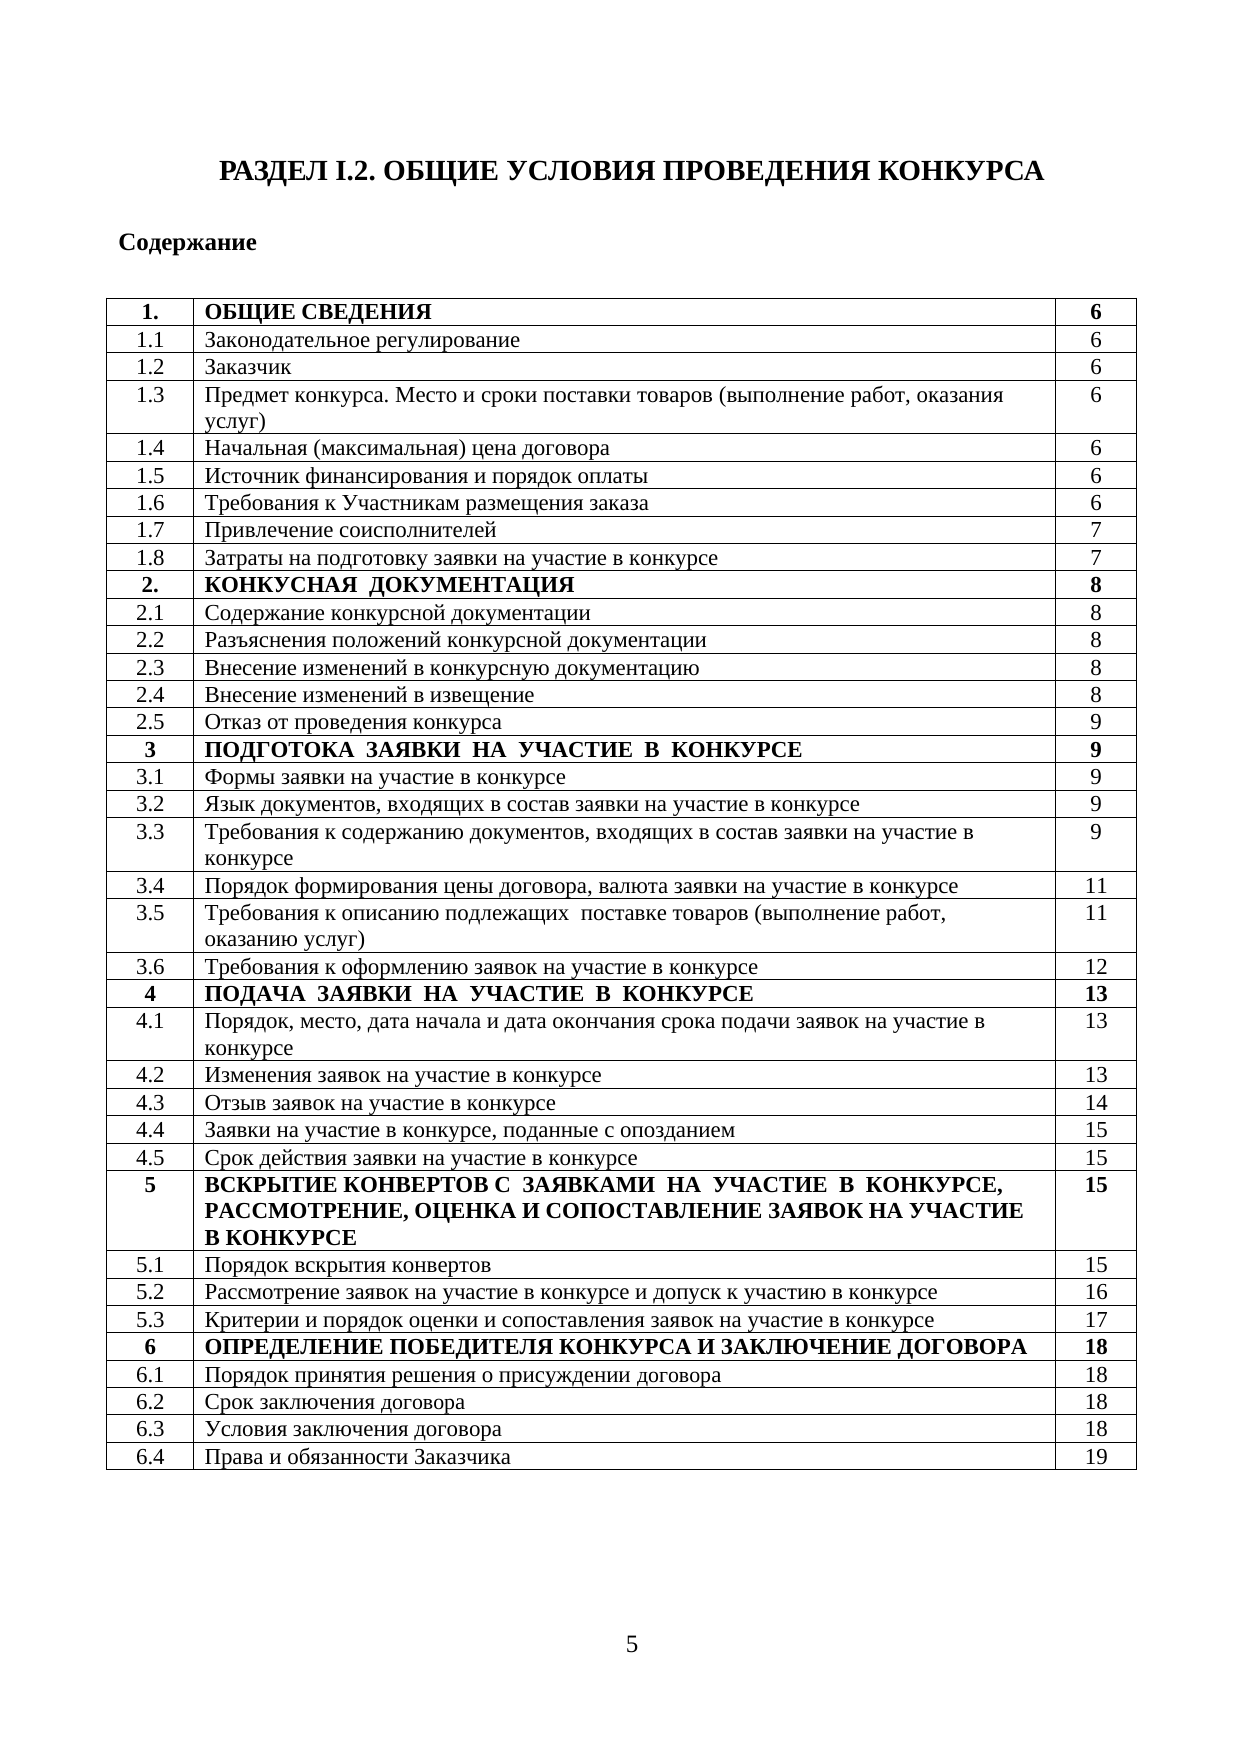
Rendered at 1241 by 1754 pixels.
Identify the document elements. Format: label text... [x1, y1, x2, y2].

table_cell 6 [1056, 326, 1136, 352]
table_cell 4.4 [107, 1116, 193, 1142]
table_cell 6.3 [107, 1415, 193, 1442]
table_cell 13 [1056, 980, 1136, 1007]
table_cell 2.1 [107, 599, 193, 625]
table_cell Требования к содержанию документов, входящих в состав заявки на участие в конкурсе [194, 818, 1055, 871]
table_cell Порядок вскрытия конвертов [194, 1251, 1055, 1277]
table_cell 3.4 [107, 872, 193, 898]
table_cell 8 [1056, 681, 1136, 707]
table_cell 2. [107, 571, 193, 598]
table_cell 18 [1056, 1361, 1136, 1387]
table_cell 1.4 [107, 434, 193, 461]
table_cell Порядок формирования цены договора, валюта заявки на участие в конкурсе [194, 872, 1055, 898]
table_cell 15 [1056, 1171, 1136, 1250]
table_cell 18 [1056, 1388, 1136, 1414]
table_cell 9 [1056, 763, 1136, 789]
table_cell 4.1 [107, 1008, 193, 1060]
table_cell Законодательное регулирование [194, 326, 1055, 352]
table_cell Требования к Участникам размещения заказа [194, 489, 1055, 516]
table_cell 11 [1056, 872, 1136, 898]
table_cell Язык документов, входящих в состав заявки на участие в конкурсе [194, 791, 1055, 817]
table_header 6 [1056, 299, 1136, 325]
table_cell 1.5 [107, 462, 193, 488]
table_cell ПОДГОТОКА ЗАЯВКИ НА УЧАСТИЕ В КОНКУРСЕ [194, 736, 1055, 762]
table_cell Затраты на подготовку заявки на участие в конкурсе [194, 544, 1055, 570]
table_cell 2.2 [107, 626, 193, 652]
table_cell 7 [1056, 544, 1136, 570]
table_cell 6.2 [107, 1388, 193, 1414]
text Содержание [118, 227, 1146, 256]
table_cell 15 [1056, 1116, 1136, 1142]
table_cell 16 [1056, 1279, 1136, 1305]
table_cell Формы заявки на участие в конкурсе [194, 763, 1055, 789]
table_cell 2.3 [107, 654, 193, 680]
table_cell 1.8 [107, 544, 193, 570]
subtitle РАЗДЕЛ I.2. ОБЩИЕ УСЛОВИЯ ПРОВЕДЕНИЯ КОНКУРСА [118, 153, 1146, 186]
table_cell Отказ от проведения конкурса [194, 708, 1055, 735]
table_cell Начальная (максимальная) цена договора [194, 434, 1055, 461]
table_header 1. [107, 299, 193, 325]
table_cell Требования к оформлению заявок на участие в конкурсе [194, 953, 1055, 979]
table_cell 3.2 [107, 791, 193, 817]
table_cell 6 [1056, 353, 1136, 379]
table_cell 6.4 [107, 1443, 193, 1469]
table_cell ПОДАЧА ЗАЯВКИ НА УЧАСТИЕ В КОНКУРСЕ [194, 980, 1055, 1007]
table_cell 5.3 [107, 1306, 193, 1332]
table_cell Срок действия заявки на участие в конкурсе [194, 1144, 1055, 1170]
table_cell 1.2 [107, 353, 193, 379]
table_cell 4.2 [107, 1061, 193, 1088]
table_cell 8 [1056, 571, 1136, 598]
table_cell 6.1 [107, 1361, 193, 1387]
table_cell 5.1 [107, 1251, 193, 1277]
table_cell 8 [1056, 626, 1136, 652]
table_cell 14 [1056, 1089, 1136, 1115]
table_cell Изменения заявок на участие в конкурсе [194, 1061, 1055, 1088]
table_cell 4.5 [107, 1144, 193, 1170]
table_cell 11 [1056, 899, 1136, 952]
table_cell Рассмотрение заявок на участие в конкурсе и допуск к участию в конкурсе [194, 1279, 1055, 1305]
table_cell 12 [1056, 953, 1136, 979]
table_cell КОНКУСНАЯ ДОКУМЕНТАЦИЯ [194, 571, 1055, 598]
table_cell 4.3 [107, 1089, 193, 1115]
table_cell Разъяснения положений конкурсной документации [194, 626, 1055, 652]
table_cell 3 [107, 736, 193, 762]
table_cell 3.5 [107, 899, 193, 952]
table_cell 6 [107, 1333, 193, 1359]
table_cell Привлечение соисполнителей [194, 517, 1055, 543]
table_cell 3.1 [107, 763, 193, 789]
table_cell Содержание конкурсной документации [194, 599, 1055, 625]
table_cell Внесение изменений в извещение [194, 681, 1055, 707]
table_cell 6 [1056, 489, 1136, 516]
table_cell 17 [1056, 1306, 1136, 1332]
table_cell Критерии и порядок оценки и сопоставления заявок на участие в конкурсе [194, 1306, 1055, 1332]
table_cell 13 [1056, 1061, 1136, 1088]
table_cell 18 [1056, 1415, 1136, 1442]
table_cell Срок заключения договора [194, 1388, 1055, 1414]
table_cell Порядок, место, дата начала и дата окончания срока подачи заявок на участие в конкурсе [194, 1008, 1055, 1060]
table_cell Требования к описанию подлежащих поставке товаров (выполнение работ, оказанию услуг) [194, 899, 1055, 952]
table_cell Предмет конкурса. Место и сроки поставки товаров (выполнение работ, оказания услуг) [194, 381, 1055, 433]
table_cell Порядок принятия решения о присуждении договора [194, 1361, 1055, 1387]
table_cell 8 [1056, 654, 1136, 680]
table_cell Отзыв заявок на участие в конкурсе [194, 1089, 1055, 1115]
table_cell 1.6 [107, 489, 193, 516]
table_cell 5 [107, 1171, 193, 1250]
table_cell 6 [1056, 462, 1136, 488]
table_cell Заказчик [194, 353, 1055, 379]
table_cell 9 [1056, 818, 1136, 871]
table_cell 13 [1056, 1008, 1136, 1060]
table_header ОБЩИЕ СВЕДЕНИЯ [194, 299, 1055, 325]
table_cell 15 [1056, 1251, 1136, 1277]
table_cell 15 [1056, 1144, 1136, 1170]
table_cell 1.1 [107, 326, 193, 352]
table_cell 1.7 [107, 517, 193, 543]
table_cell 6 [1056, 434, 1136, 461]
table_cell 2.5 [107, 708, 193, 735]
table_cell 3.6 [107, 953, 193, 979]
table_cell 9 [1056, 736, 1136, 762]
table_cell 5.2 [107, 1279, 193, 1305]
table_cell 2.4 [107, 681, 193, 707]
table_cell Источник финансирования и порядок оплаты [194, 462, 1055, 488]
table_cell ВСКРЫТИЕ КОНВЕРТОВ С ЗАЯВКАМИ НА УЧАСТИЕ В КОНКУРСЕ, РАССМОТРЕНИЕ, ОЦЕНКА И СОПОСТАВЛЕНИЕ ЗАЯВОК НА УЧАСТИЕ В КОНКУРСЕ [194, 1171, 1055, 1250]
table_cell 18 [1056, 1333, 1136, 1359]
table_cell ОПРЕДЕЛЕНИЕ ПОБЕДИТЕЛЯ КОНКУРСА И ЗАКЛЮЧЕНИЕ ДОГОВОРА [194, 1333, 1055, 1359]
table_cell 6 [1056, 381, 1136, 433]
table_cell Внесение изменений в конкурсную документацию [194, 654, 1055, 680]
table_cell 7 [1056, 517, 1136, 543]
table_cell Условия заключения договора [194, 1415, 1055, 1442]
table_cell 19 [1056, 1443, 1136, 1469]
table_cell 1.3 [107, 381, 193, 433]
table_cell Заявки на участие в конкурсе, поданные с опозданием [194, 1116, 1055, 1142]
table_cell 4 [107, 980, 193, 1007]
table_cell 9 [1056, 708, 1136, 735]
table_cell 8 [1056, 599, 1136, 625]
table_cell 9 [1056, 791, 1136, 817]
table_cell Права и обязанности Заказчика [194, 1443, 1055, 1469]
table_cell 3.3 [107, 818, 193, 871]
